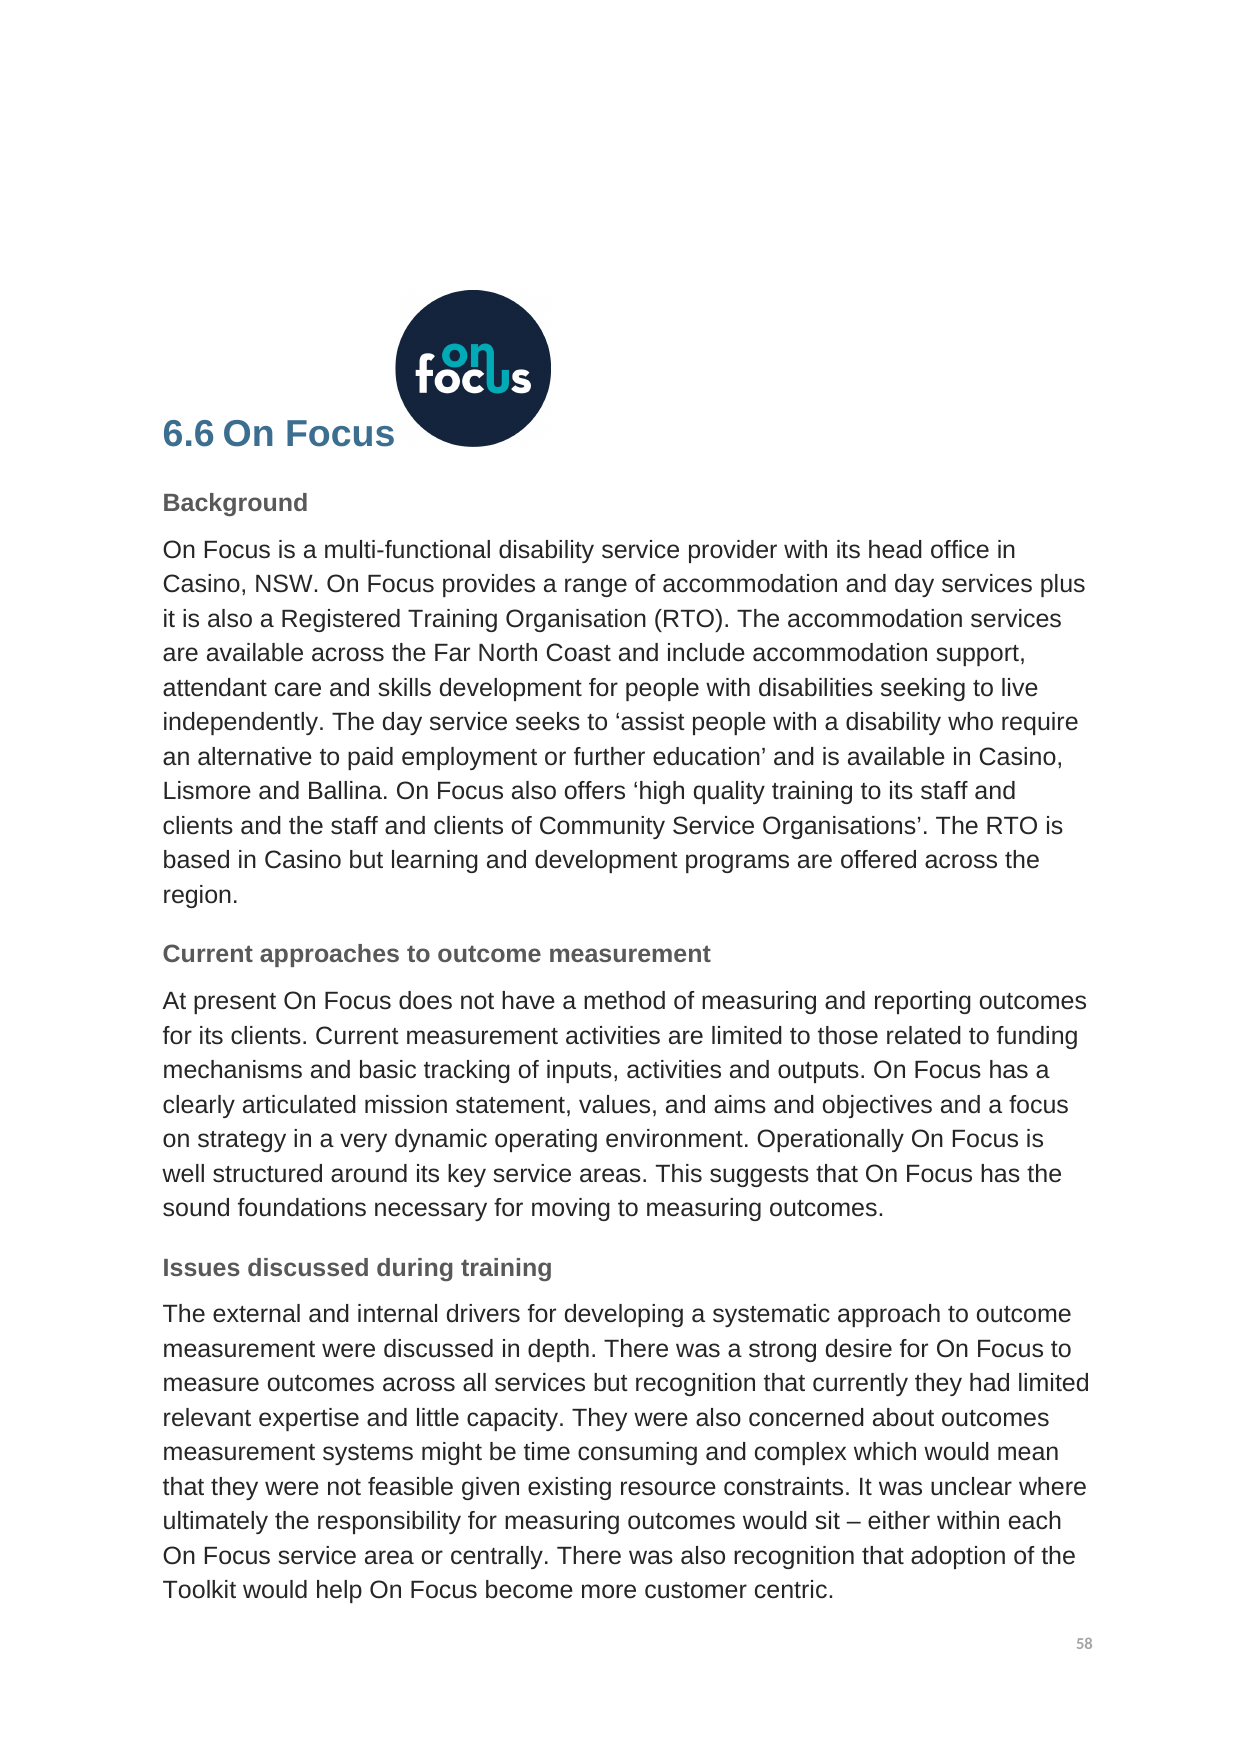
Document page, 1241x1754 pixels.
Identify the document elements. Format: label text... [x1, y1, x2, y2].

text At present On Focus does not have a method of measuring and reporting outcomes for its clients. Current measurement activities are limited to those related to funding mechanisms and basic tracking of inputs, activities and outputs. On Focus has a clearly articulated mission statement, values, and aims and objectives and a focus on strategy in a very dynamic operating environment. Operationally On Focus is well structured around its key service areas. This suggests that On Focus has the sound foundations necessary for moving to measuring outcomes. [162, 986, 1092, 1222]
subtitle Current approaches to outcome measurement [162, 939, 1092, 968]
subtitle 6.6 On Focus [162, 291, 1092, 454]
subtitle Issues discussed during training [162, 1252, 1092, 1281]
text On Focus is a multi-functional disability service provider with its head office in Casino, NSW. On Focus provides a range of accommodation and day services plus it is also a Registered Training Organisation (RTO). The accommodation services are available across the Far North Coast and include accommodation support, attendant care and skills development for people with disabilities seeking to live independently. The day service seeks to ‘assist people with a disability who require an alternative to paid employment or further education’ and is available in Casino, Lismore and Ballina. On Focus also offers ‘high quality training to its staff and clients and the staff and clients of Community Service Organisations’. The RTO is based in Casino but learning and development programs are offered across the region. [162, 535, 1092, 908]
text The external and internal drivers for developing a systematic approach to outcome measurement were discussed in depth. There was a strong desire for On Focus to measure outcomes across all services but recognition that currently they had limited relevant expertise and little capacity. They were also concerned about outcomes measurement systems might be time consuming and complex which would mean that they were not feasible given existing resource constraints. It was unclear where ultimately the responsibility for measuring outcomes would sit – either within each On Focus service area or centrally. There was also recognition that adoption of the Toolkit would help On Focus become more customer centric. [162, 1299, 1092, 1604]
picture [395, 290, 551, 447]
subtitle Background [162, 488, 1092, 517]
